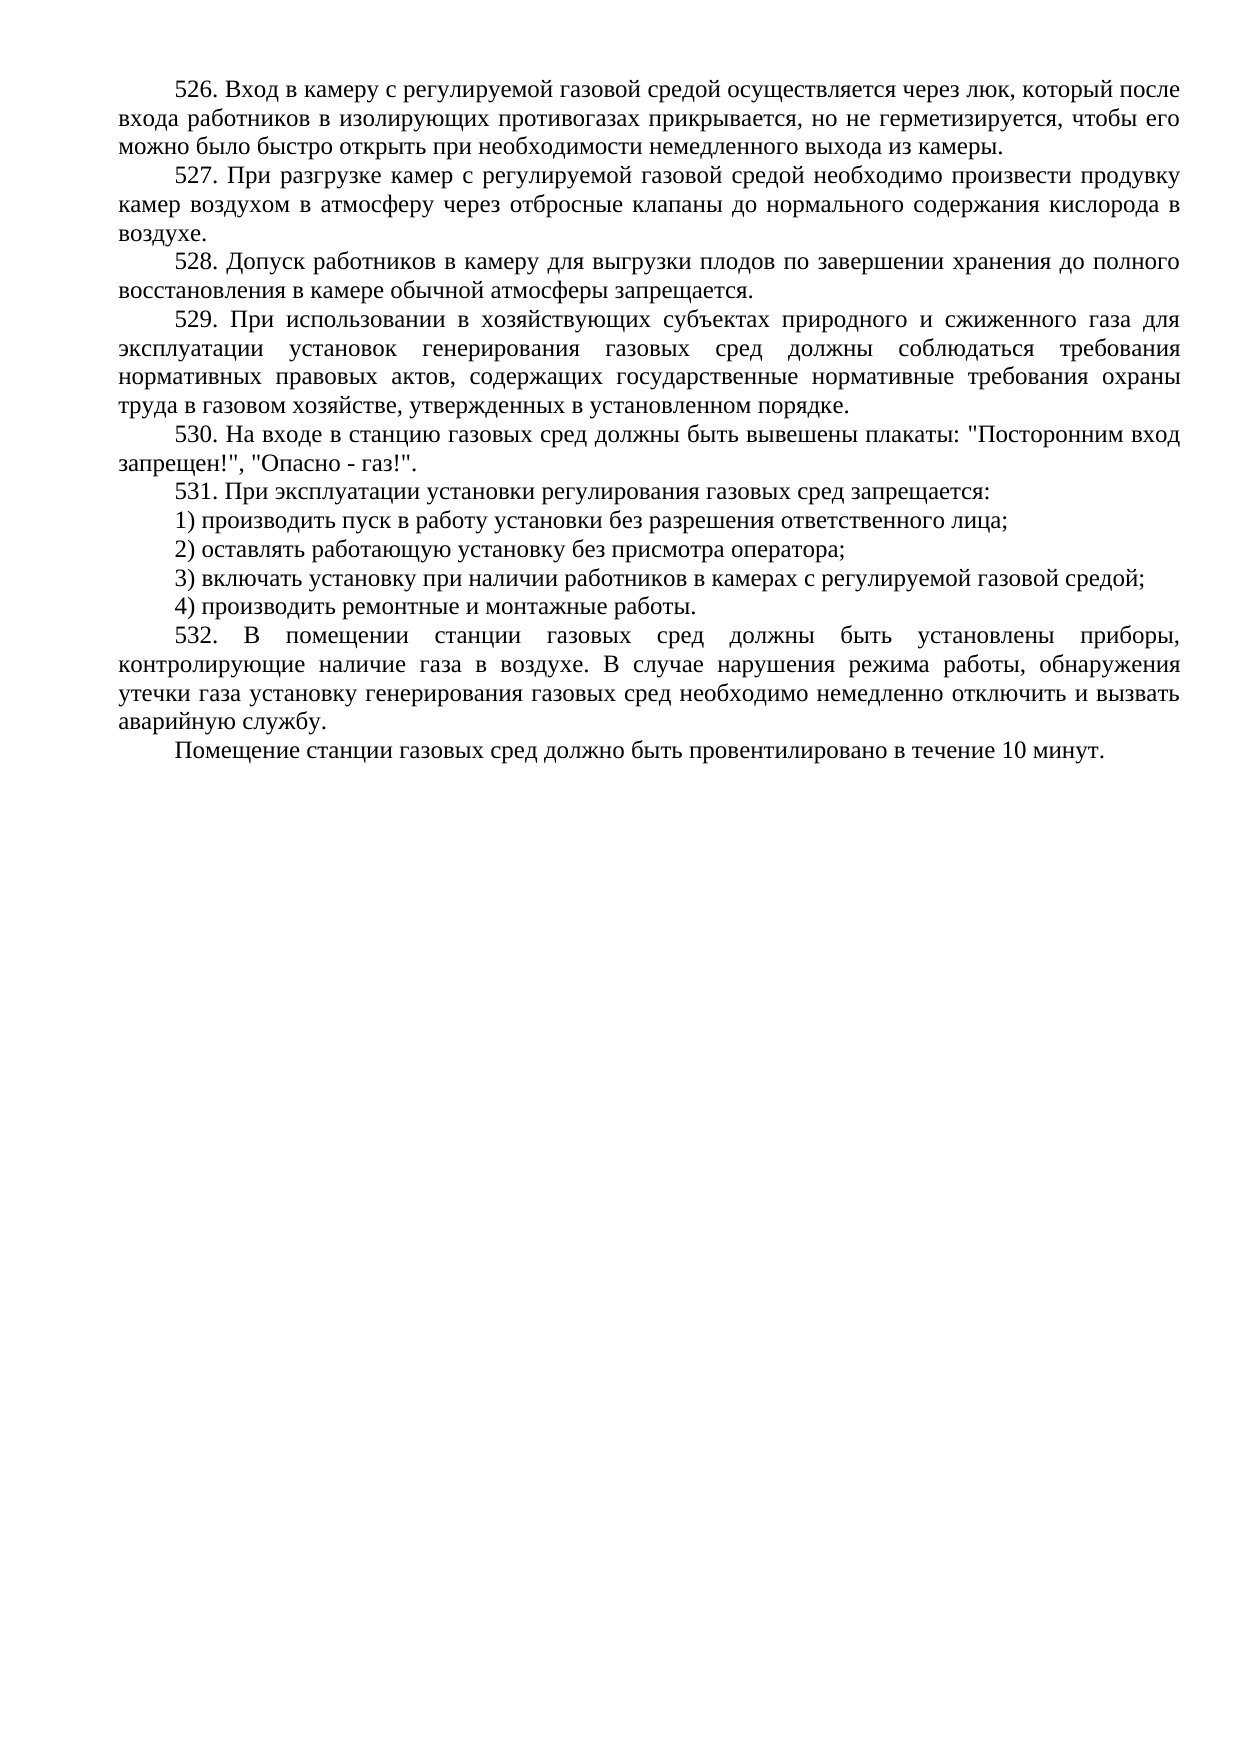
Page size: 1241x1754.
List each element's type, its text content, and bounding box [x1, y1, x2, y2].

text 3) включать установку при наличии работников в камерах с регулируемой газовой средой; [118, 563, 1181, 591]
text 530. На входе в станцию газовых сред должны быть вывешены плакаты: "Посторонним вход запрещен!", "Опасно - газ!". [118, 419, 1181, 476]
text 1) производить пуск в работу установки без разрешения ответственного лица; [118, 505, 1181, 534]
text 529. При использовании в хозяйствующих субъектах природного и сжиженного газа для эксплуатации установок генерирования газовых сред должны соблюдаться требования нормативных правовых актов, содержащих государственные нормативные требования охраны труда в газовом хозяйстве, утвержденных в установленном порядке. [118, 304, 1181, 419]
text 527. При разгрузке камер с регулируемой газовой средой необходимо произвести продувку камер воздухом в атмосферу через отбросные клапаны до нормального содержания кислорода в воздухе. [118, 160, 1181, 246]
text 2) оставлять работающую установку без присмотра оператора; [118, 534, 1181, 563]
text 4) производить ремонтные и монтажные работы. [118, 591, 1181, 620]
text 531. При эксплуатации установки регулирования газовых сред запрещается: [118, 476, 1181, 505]
text Помещение станции газовых сред должно быть провентилировано в течение 10 минут. [118, 735, 1181, 764]
text 528. Допуск работников в камеру для выгрузки плодов по завершении хранения до полного восстановления в камере обычной атмосферы запрещается. [118, 246, 1181, 304]
text 532. В помещении станции газовых сред должны быть установлены приборы, контролирующие наличие газа в воздухе. В случае нарушения режима работы, обнаружения утечки газа установку генерирования газовых сред необходимо немедленно отключить и вызвать аварийную службу. [118, 620, 1181, 735]
text 526. Вход в камеру с регулируемой газовой средой осуществляется через люк, который после входа работников в изолирующих противогазах прикрывается, но не герметизируется, чтобы его можно было быстро открыть при необходимости немедленного выхода из камеры. [118, 74, 1181, 160]
